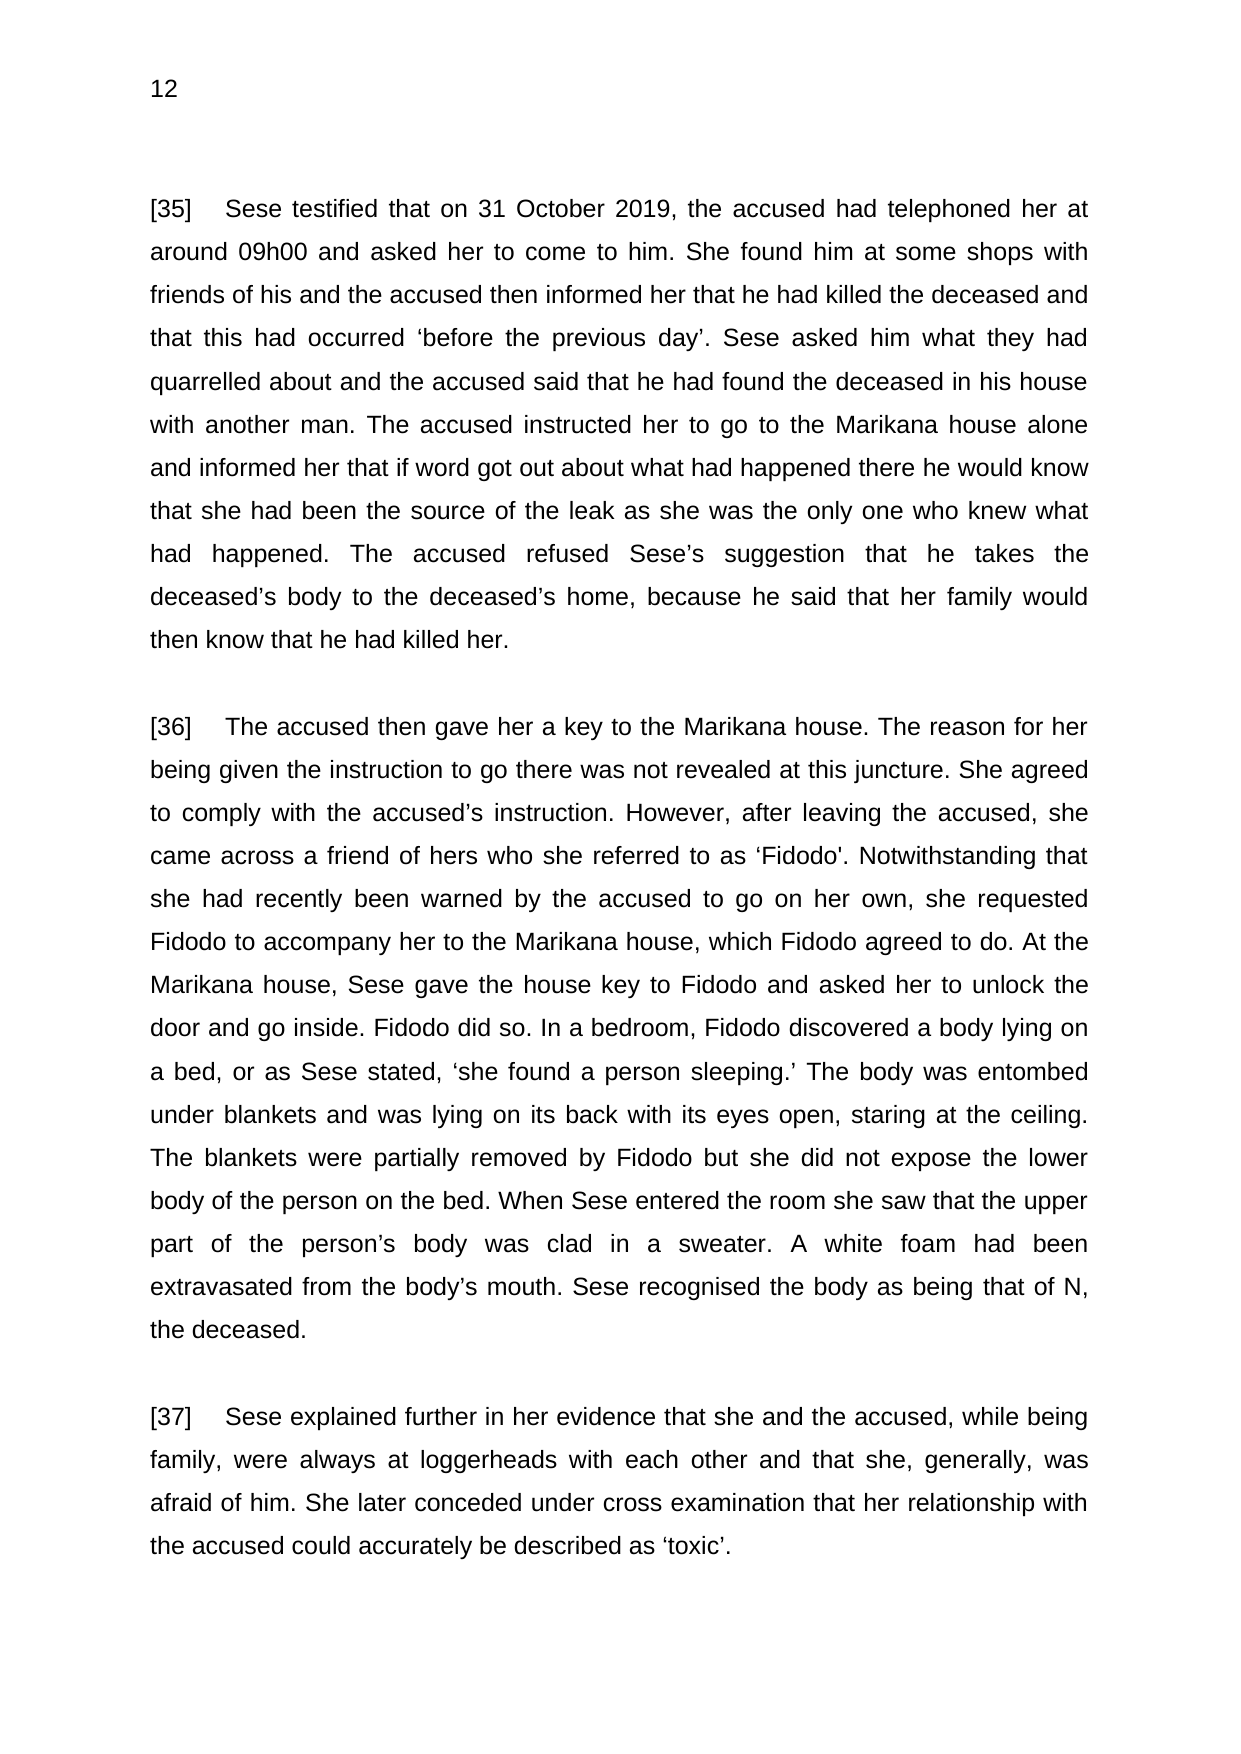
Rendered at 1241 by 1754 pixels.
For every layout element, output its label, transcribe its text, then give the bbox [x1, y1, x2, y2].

text [35] Sese testified that on 31 October 2019, the accused had telephoned her at around 09h00 and asked her to come to him. She found him at some shops with friends of his and the accused then informed her that he had killed the deceased and that this had occurred ‘before the previous day’. Sese asked him what they had quarrelled about and the accused said that he had found the deceased in his house with another man. The accused instructed her to go to the Marikana house alone and informed her that if word got out about what had happened there he would know that she had been the source of the leak as she was the only one who knew what had happened. The accused refused Sese’s suggestion that he takes the deceased’s body to the deceased’s home, because he said that her family would then know that he had killed her. [150, 194, 1090, 654]
text [37] Sese explained further in her evidence that she and the accused, while being family, were always at loggerheads with each other and that she, generally, was afraid of him. She later conceded under cross examination that her relationship with the accused could accurately be described as ‘toxic’. [150, 1402, 1090, 1560]
text [36] The accused then gave her a key to the Marikana house. The reason for her being given the instruction to go there was not revealed at this juncture. She agreed to comply with the accused’s instruction. However, after leaving the accused, she came across a friend of hers who she referred to as ‘Fidodo'. Notwithstanding that she had recently been warned by the accused to go on her own, she requested Fidodo to accompany her to the Marikana house, which Fidodo agreed to do. At the Marikana house, Sese gave the house key to Fidodo and asked her to unlock the door and go inside. Fidodo did so. In a bedroom, Fidodo discovered a body lying on a bed, or as Sese stated, ‘she found a person sleeping.’ The body was entombed under blankets and was lying on its back with its eyes open, staring at the ceiling. The blankets were partially removed by Fidodo but she did not expose the lower body of the person on the bed. When Sese entered the room she saw that the upper part of the person’s body was clad in a sweater. A white foam had been extravasated from the body’s mouth. Sese recognised the body as being that of N, the deceased. [150, 712, 1090, 1344]
